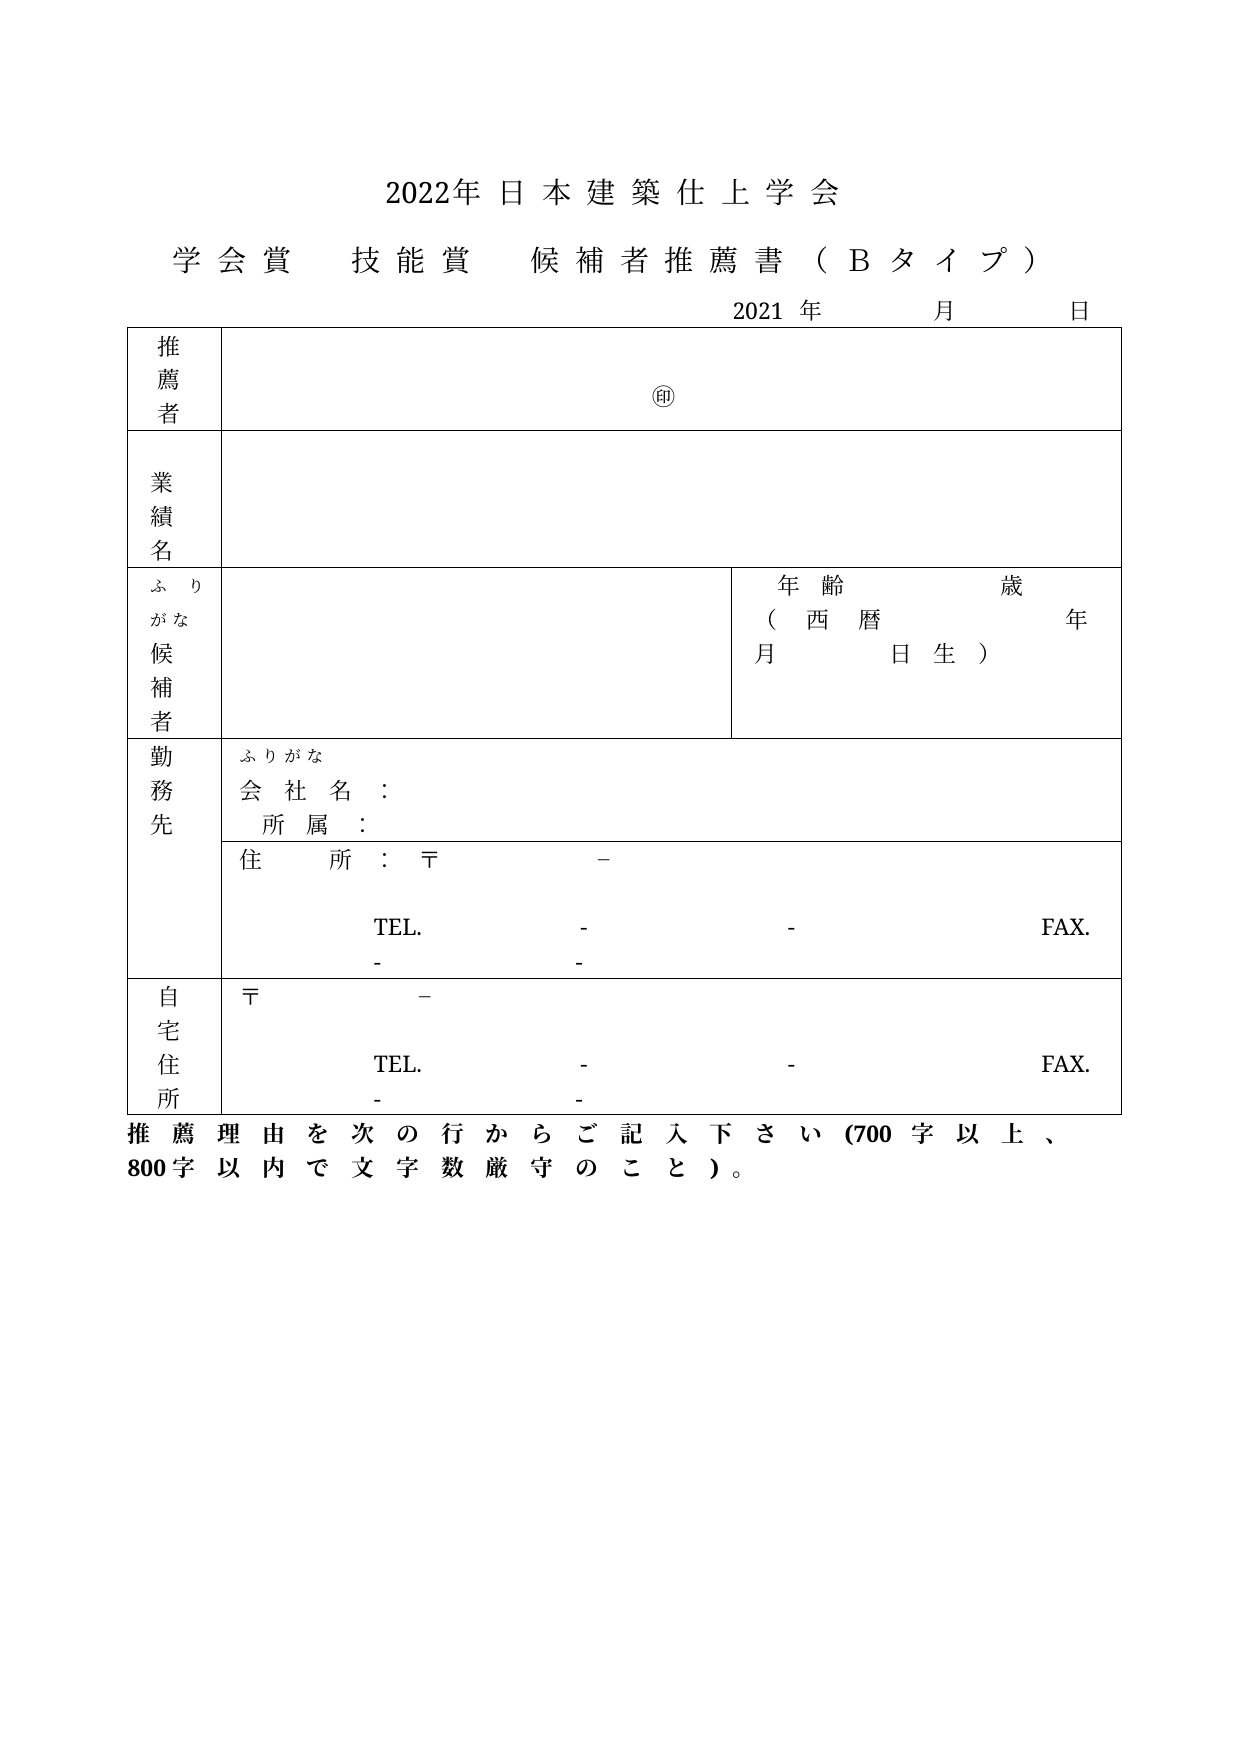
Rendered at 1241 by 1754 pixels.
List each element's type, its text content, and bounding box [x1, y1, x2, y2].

text 2021年 月 日 [127, 293, 1113, 327]
table_header ㊞ [222, 328, 1121, 430]
table_cell 住 所：〒 − TEL. - - FAX. - - [222, 842, 1121, 977]
text 2022年日本建築仕上学会 [127, 157, 1113, 225]
table_cell 自宅 住所 [128, 979, 221, 1114]
text 推薦理由を次の行からご記入下さい(700字以上、800字以内で文字数厳守のこと)。 [127, 1115, 1113, 1183]
table_cell 勤務先 [128, 739, 221, 977]
table_cell 業績名 [128, 431, 221, 567]
table_cell [222, 431, 1121, 567]
text 学会賞 技能賞 候補者推薦書（Ｂタイプ） [127, 225, 1113, 293]
table_cell [222, 568, 731, 738]
table_cell 〒 − TEL. - - FAX. - - [222, 979, 1121, 1114]
table_cell 年齢 歳 （西暦 年 月 日生） [732, 568, 1121, 738]
table_header 推薦者 [128, 328, 221, 430]
table_cell ふりがな 会社名： 所属： [222, 739, 1121, 841]
table_cell ふりがな 候補者 [128, 568, 221, 738]
